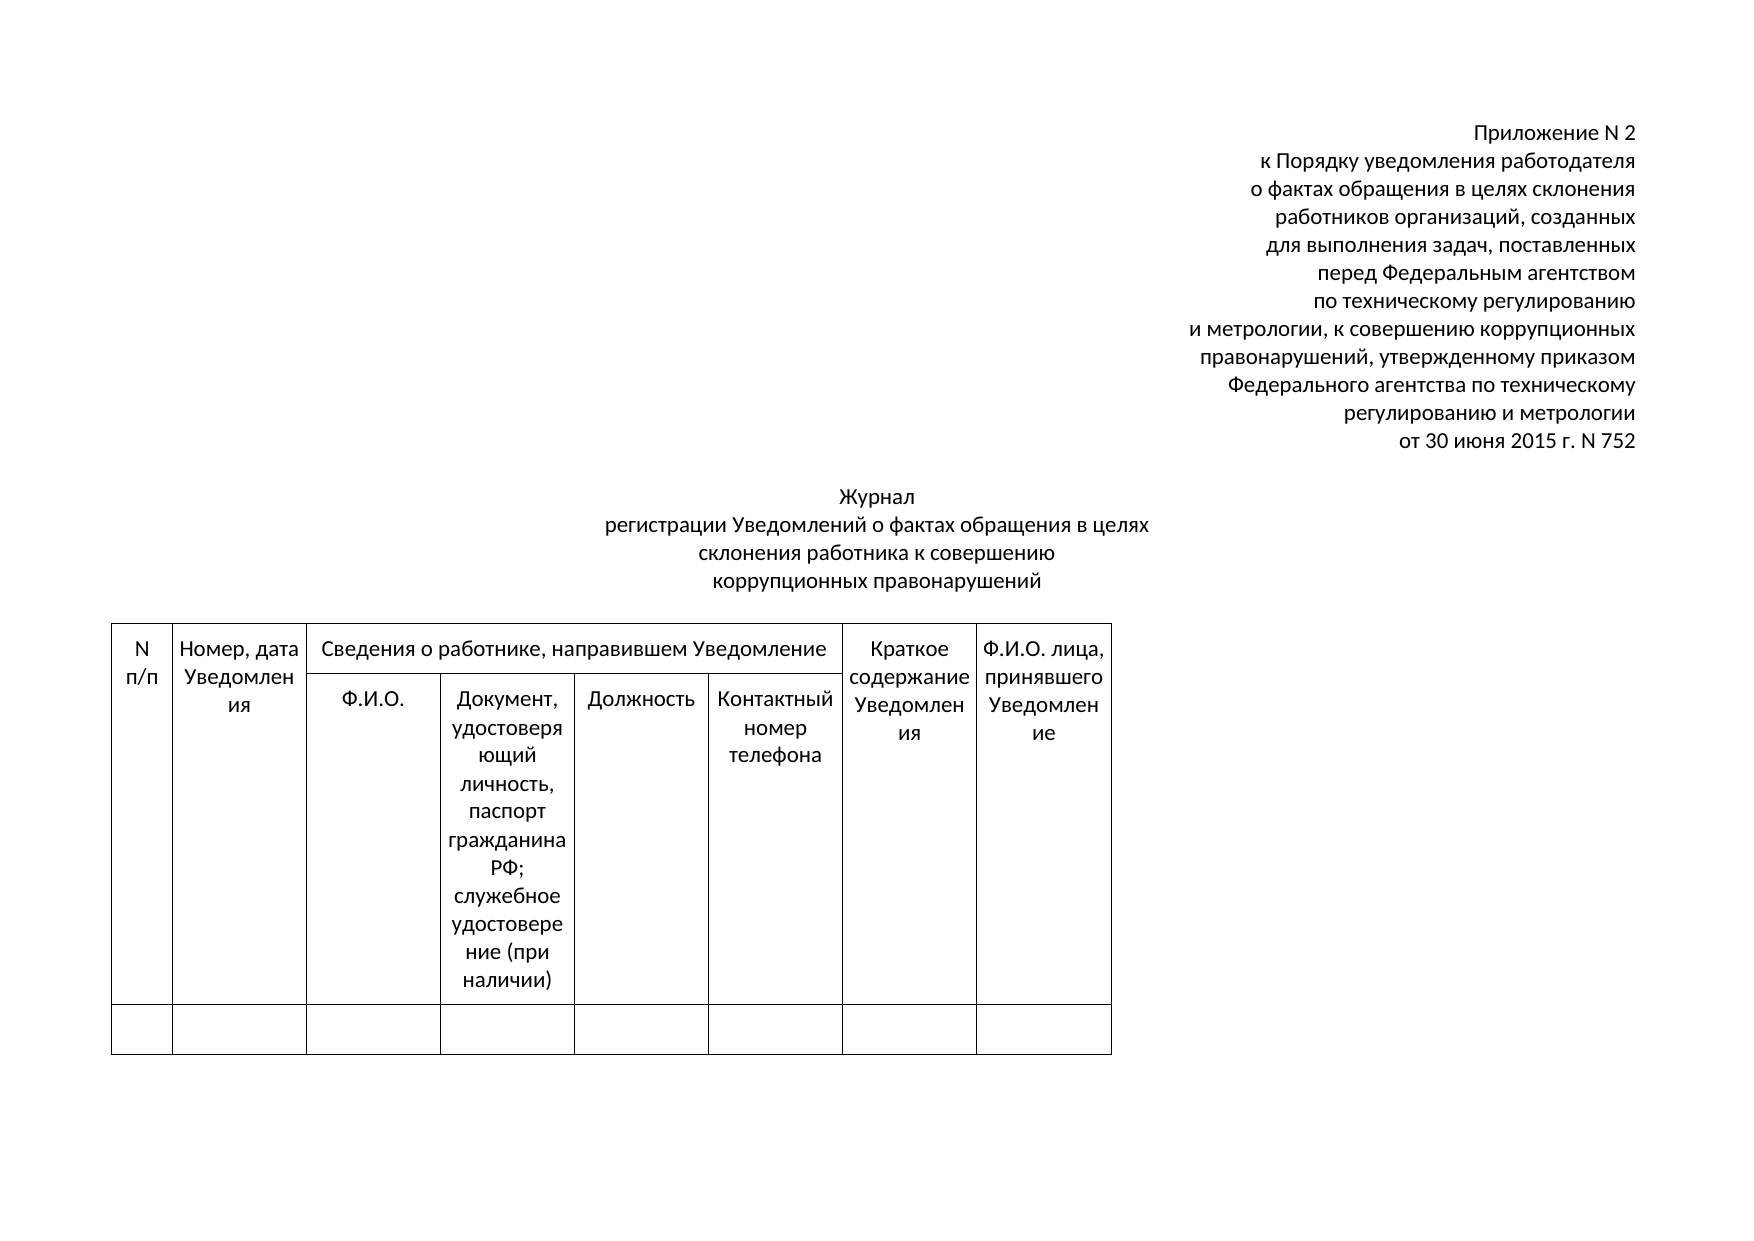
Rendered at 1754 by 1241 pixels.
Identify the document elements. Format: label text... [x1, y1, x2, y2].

table_cell [173, 1005, 306, 1054]
text работников организаций, созданных [118, 202, 1636, 230]
table_cell Документ, удостоверяющий личность, паспорт гражданина РФ; служебное удостоверение (при наличии) [441, 674, 574, 1003]
text к Порядку уведомления работодателя [118, 146, 1636, 174]
table_header Сведения о работнике, направившем Уведомление [307, 624, 842, 673]
text склонения работника к совершению [118, 538, 1636, 567]
text по техническому регулированию [118, 286, 1636, 314]
table_cell Контактный номер телефона [709, 674, 842, 1003]
table_header Ф.И.О. лица, принявшего Уведомление [977, 624, 1111, 1003]
table_cell [307, 1005, 440, 1054]
table_cell [112, 1005, 172, 1054]
table_cell Ф.И.О. [307, 674, 440, 1003]
table_cell [441, 1005, 574, 1054]
text коррупционных правонарушений [118, 567, 1636, 594]
table_cell Должность [575, 674, 708, 1003]
table_cell [709, 1005, 842, 1054]
table_cell [575, 1005, 708, 1054]
table_header N п/п [112, 624, 172, 1003]
text и метрологии, к совершению коррупционных [118, 314, 1636, 342]
text Федерального агентства по техническому [118, 370, 1636, 398]
text Журнал [118, 482, 1636, 511]
text регистрации Уведомлений о фактах обращения в целях [118, 511, 1636, 538]
table_cell [977, 1005, 1111, 1054]
text перед Федеральным агентством [118, 258, 1636, 286]
text Приложение N 2 [118, 118, 1636, 146]
table_header Номер, дата Уведомления [173, 624, 306, 1003]
text для выполнения задач, поставленных [118, 230, 1636, 258]
text о фактах обращения в целях склонения [118, 174, 1636, 202]
table_header Краткое содержание Уведомления [843, 624, 976, 1003]
text от 30 июня 2015 г. N 752 [118, 426, 1636, 454]
text правонарушений, утвержденному приказом [118, 342, 1636, 370]
table_cell [843, 1005, 976, 1054]
text регулированию и метрологии [118, 398, 1636, 426]
